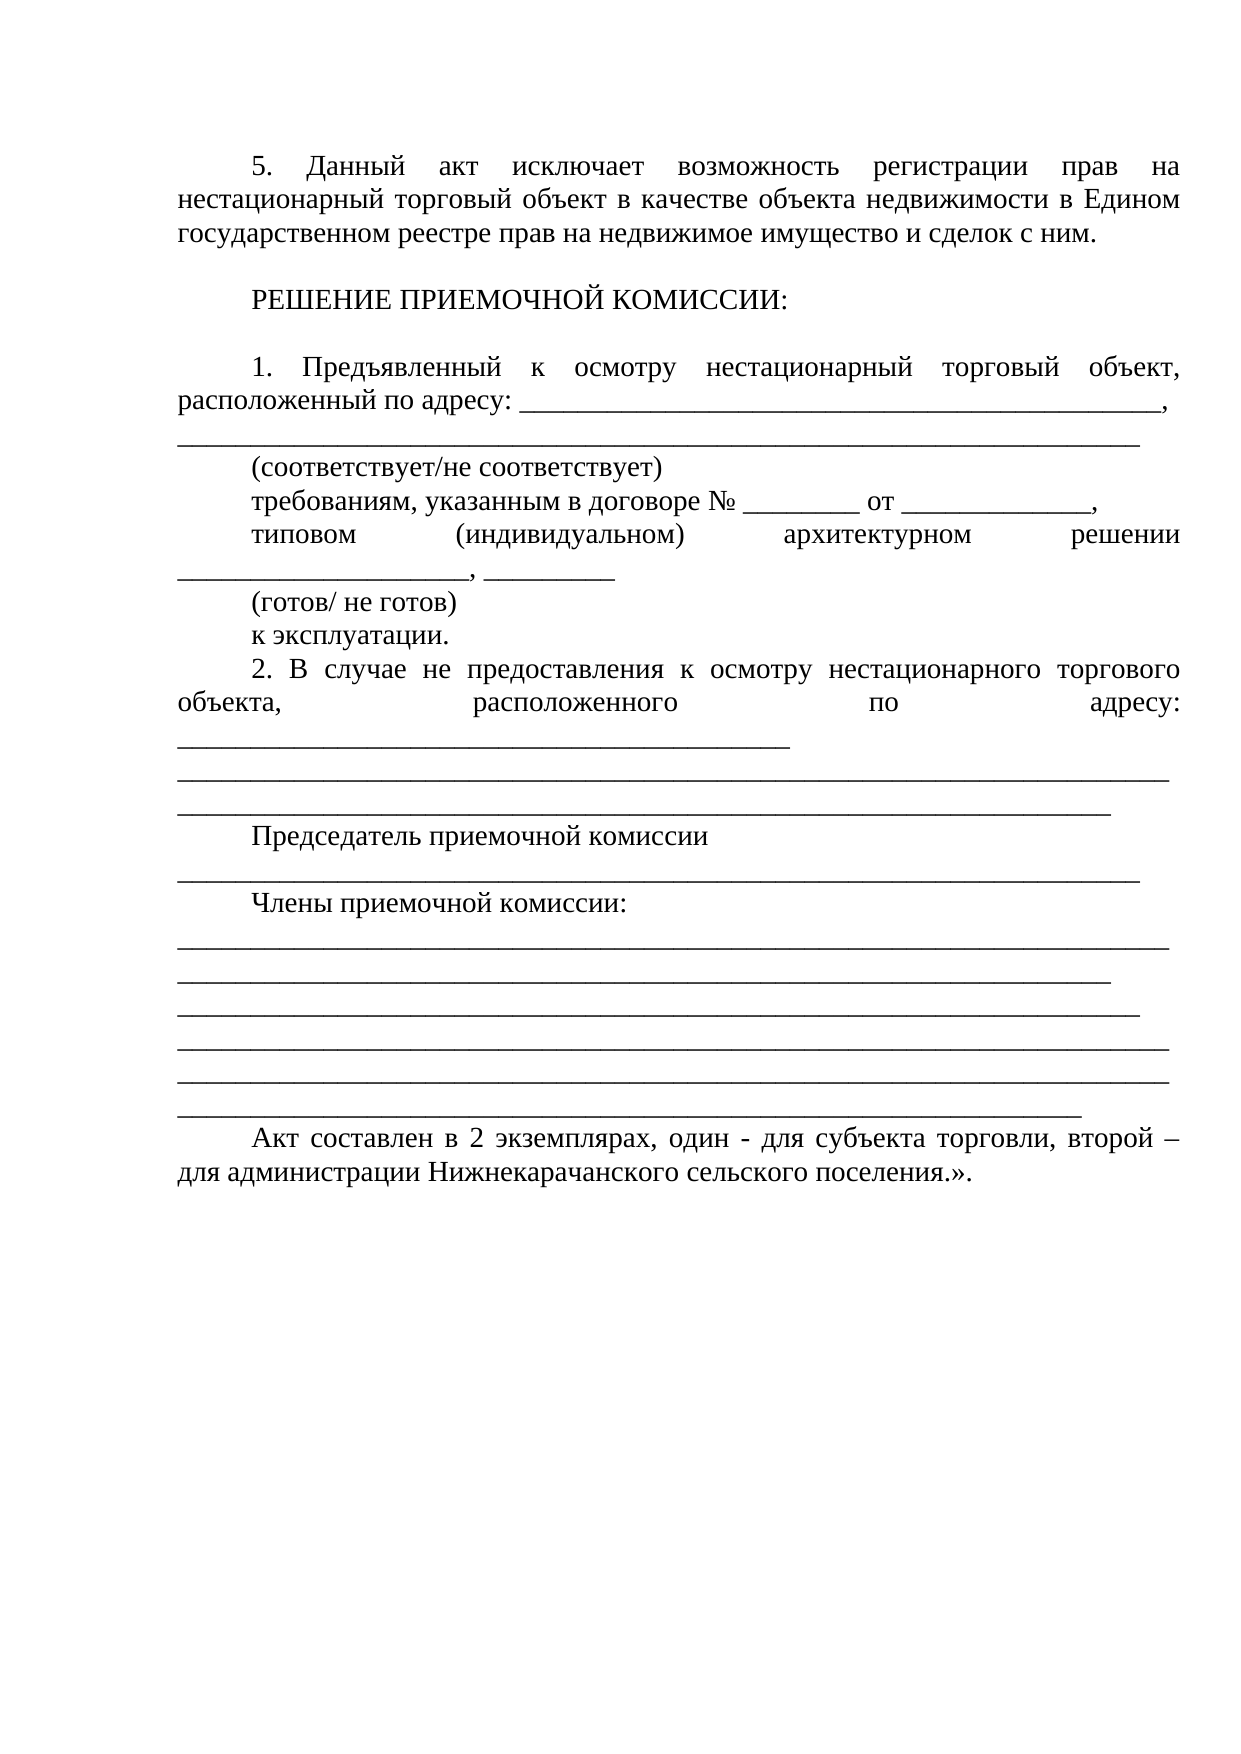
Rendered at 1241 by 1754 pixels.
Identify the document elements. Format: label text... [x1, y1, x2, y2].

text 2. В случае не предоставления к осмотру нестационарного торгового объекта, расположенного по адресу: __________________________________________ [177, 651, 1181, 751]
text Председатель приемочной комиссии [177, 818, 1181, 852]
text Члены приемочной комиссии: [177, 886, 1181, 919]
text (готов/ не готов) [177, 584, 1181, 617]
text к эксплуатации. [177, 617, 1181, 651]
text __________________________________________________________________ [177, 416, 1181, 449]
text РЕШЕНИЕ ПРИЕМОЧНОЙ КОМИССИИ: [177, 282, 1181, 315]
text 1. Предъявленный к осмотру нестационарный торговый объект, расположенный по адресу: ____________________________________________, [177, 349, 1181, 416]
text (соответствует/не соответствует) [177, 449, 1181, 483]
text ____________________________________________________________________________________________________________________________________ [177, 919, 1181, 986]
text ______________________________________________________________________________________________________________________________________________________________________________________________________ [177, 1020, 1181, 1120]
text ____________________________________________________________________________________________________________________________________ [177, 751, 1181, 818]
text Акт составлен в 2 экземплярах, один - для субъекта торговли, второй – для администрации Нижнекарачанского сельского поселения.». [177, 1120, 1181, 1187]
text __________________________________________________________________ [177, 986, 1181, 1020]
text типовом (индивидуальном) архитектурном решении ____________________, _________ [177, 517, 1181, 584]
text требованиям, указанным в договоре № ________ от _____________, [177, 483, 1181, 517]
text 5. Данный акт исключает возможность регистрации прав на нестационарный торговый объект в качестве объекта недвижимости в Едином государственном реестре прав на недвижимое имущество и сделок с ним. [177, 148, 1181, 248]
text __________________________________________________________________ [177, 852, 1181, 886]
